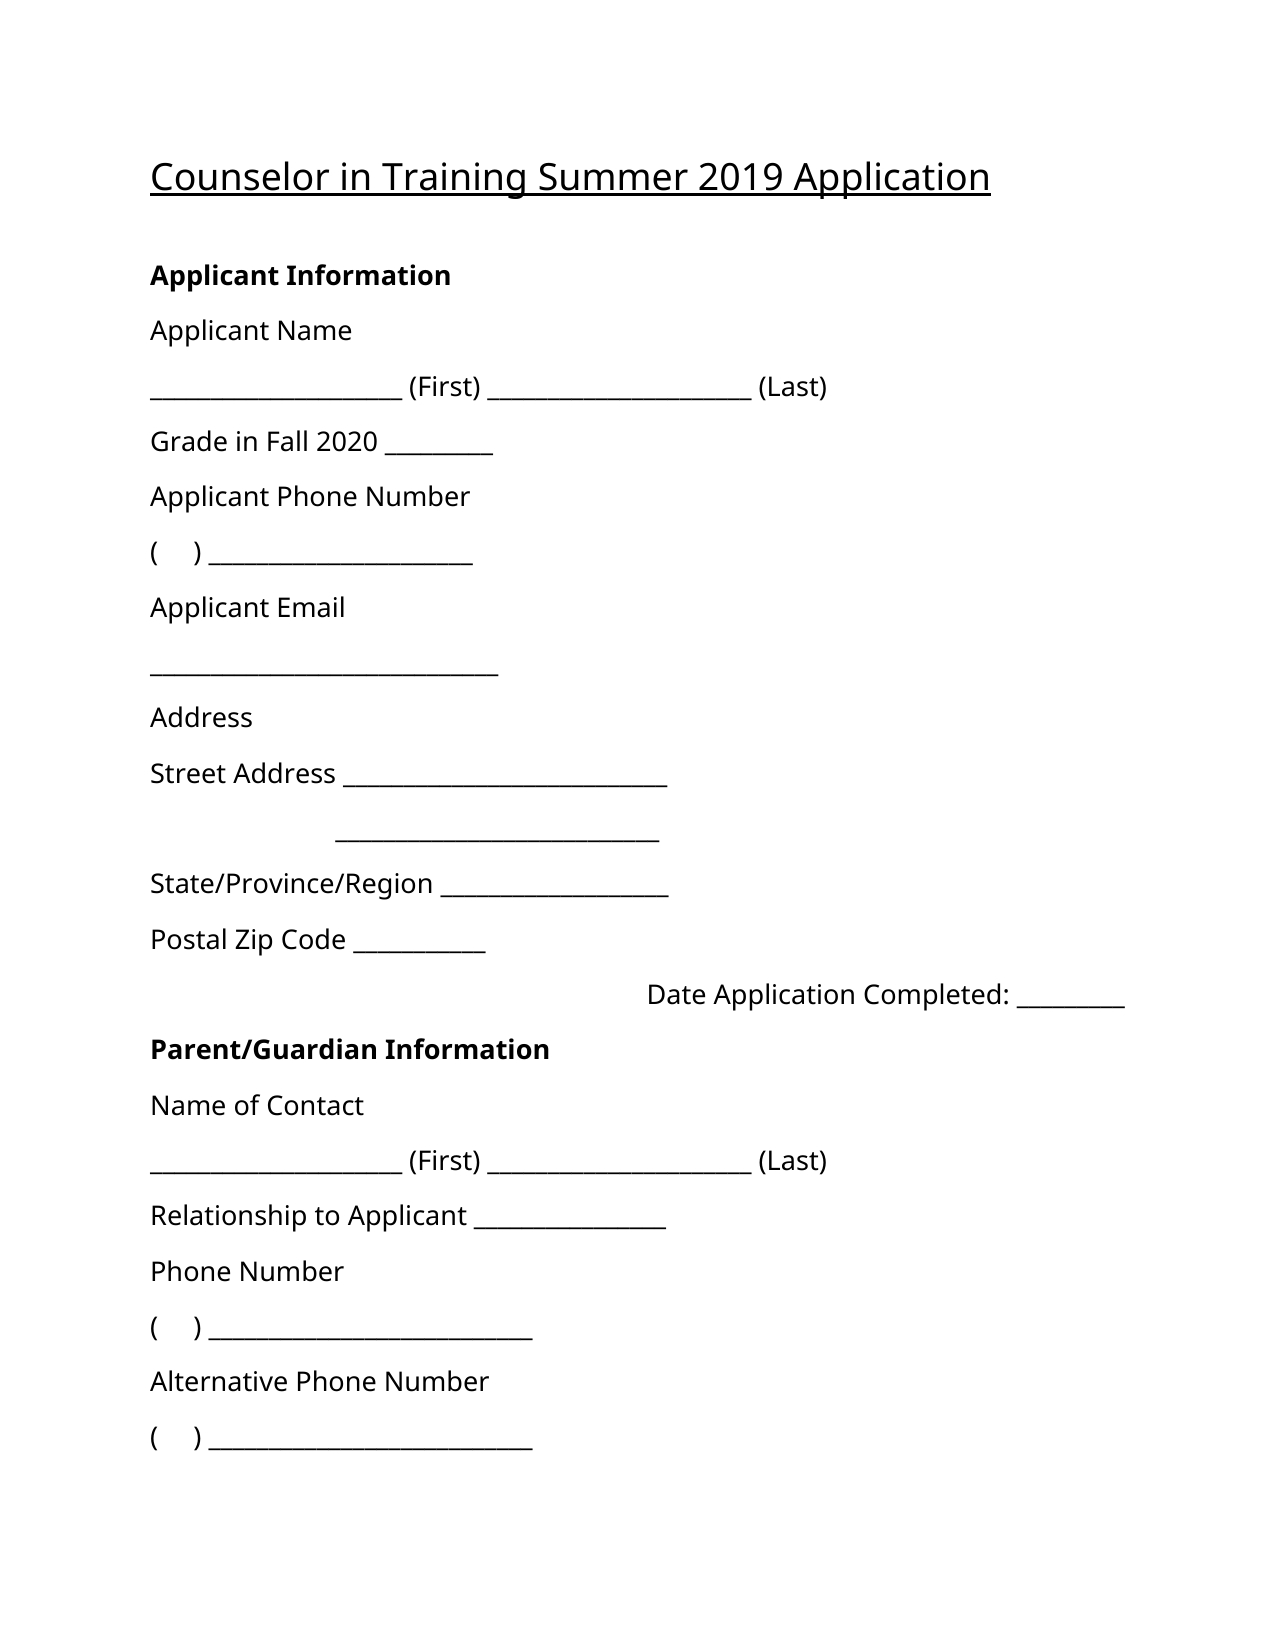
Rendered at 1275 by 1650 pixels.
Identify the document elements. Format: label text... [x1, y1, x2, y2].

text Parent/Guardian Information [150, 1031, 1125, 1068]
text ( ) ______________________ [150, 533, 1125, 570]
text Address [150, 699, 1125, 736]
text Counselor in Training Summer 2019 Application [150, 150, 1125, 201]
text Phone Number [150, 1252, 1125, 1289]
text Applicant Name [150, 312, 1125, 348]
text Applicant Email [150, 588, 1125, 625]
text Applicant Phone Number [150, 478, 1125, 514]
text ( ) ___________________________ [150, 1418, 1125, 1455]
text State/Province/Region ___________________ [150, 865, 1125, 902]
text Alternative Phone Number [150, 1363, 1125, 1399]
text Street Address ___________________________ [150, 754, 1125, 791]
text _____________________________ [150, 643, 1125, 680]
text Date Application Completed: _________ [150, 975, 1125, 1012]
text Relationship to Applicant ________________ [150, 1197, 1125, 1233]
text ( ) ___________________________ [150, 1307, 1125, 1344]
text ___________________________ [150, 809, 1125, 846]
text Name of Contact [150, 1086, 1125, 1123]
text Applicant Information [150, 256, 1125, 293]
text Postal Zip Code ___________ [150, 920, 1125, 957]
text _____________________ (First) ______________________ (Last) [150, 367, 1125, 404]
text _____________________ (First) ______________________ (Last) [150, 1141, 1125, 1178]
text Grade in Fall 2020 _________ [150, 422, 1125, 459]
